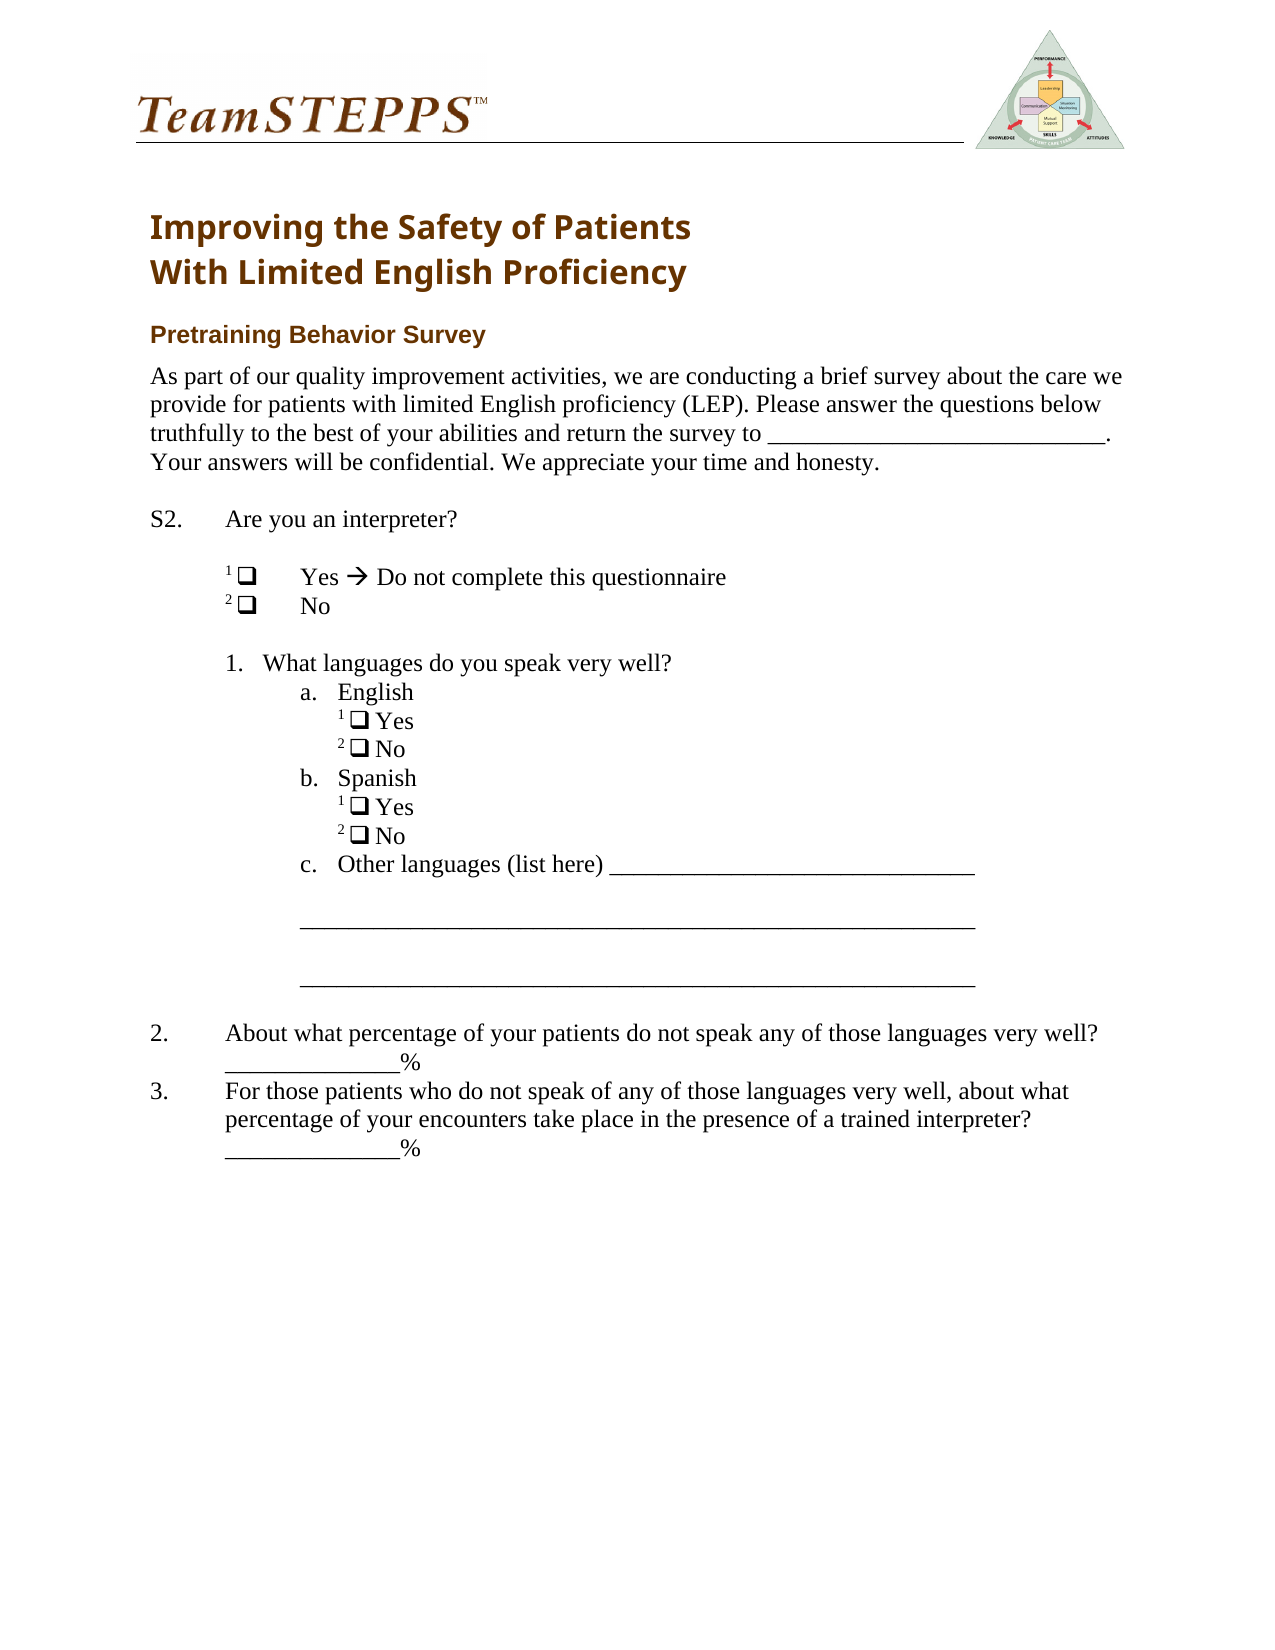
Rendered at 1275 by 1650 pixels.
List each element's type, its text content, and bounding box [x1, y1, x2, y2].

text 1 Yes [300, 706, 1125, 734]
list What languages do you speak very well? [225, 648, 1125, 677]
list English [300, 677, 1125, 706]
text 2. About what percentage of your patients do not speak any of those languages very well? [150, 1018, 1125, 1047]
text 2 No [150, 591, 1125, 619]
subtitle Pretraining Behavior Survey [150, 319, 1125, 348]
subtitle With Limited English Proficiency [150, 249, 1125, 294]
list Spanish [300, 763, 1125, 792]
list 2 No [300, 734, 1125, 763]
text 1 Yes Do not complete this questionnaire [150, 562, 1125, 591]
text ______________% [150, 1133, 1125, 1162]
text As part of our quality improvement activities, we are conducting a brief survey about the care we provide for patients with limited English proficiency (LEP). Please answer the questions below truthfully to the best of your abilities and return the survey to ___________________________. Your answers will be confidential. We appreciate your time and honesty. [150, 361, 1125, 476]
text 3. For those patients who do not speak of any of those languages very well, about what percentage of your encounters take place in the presence of a trained interpreter? [150, 1076, 1125, 1133]
text 2 No [262, 821, 1125, 849]
text S2. Are you an interpreter? [150, 504, 1125, 533]
list Other languages (list here) [300, 849, 1125, 878]
text ______________% [150, 1047, 1125, 1076]
subtitle Improving the Safety of Patients [150, 204, 1125, 249]
text 1 Yes [262, 792, 1125, 821]
